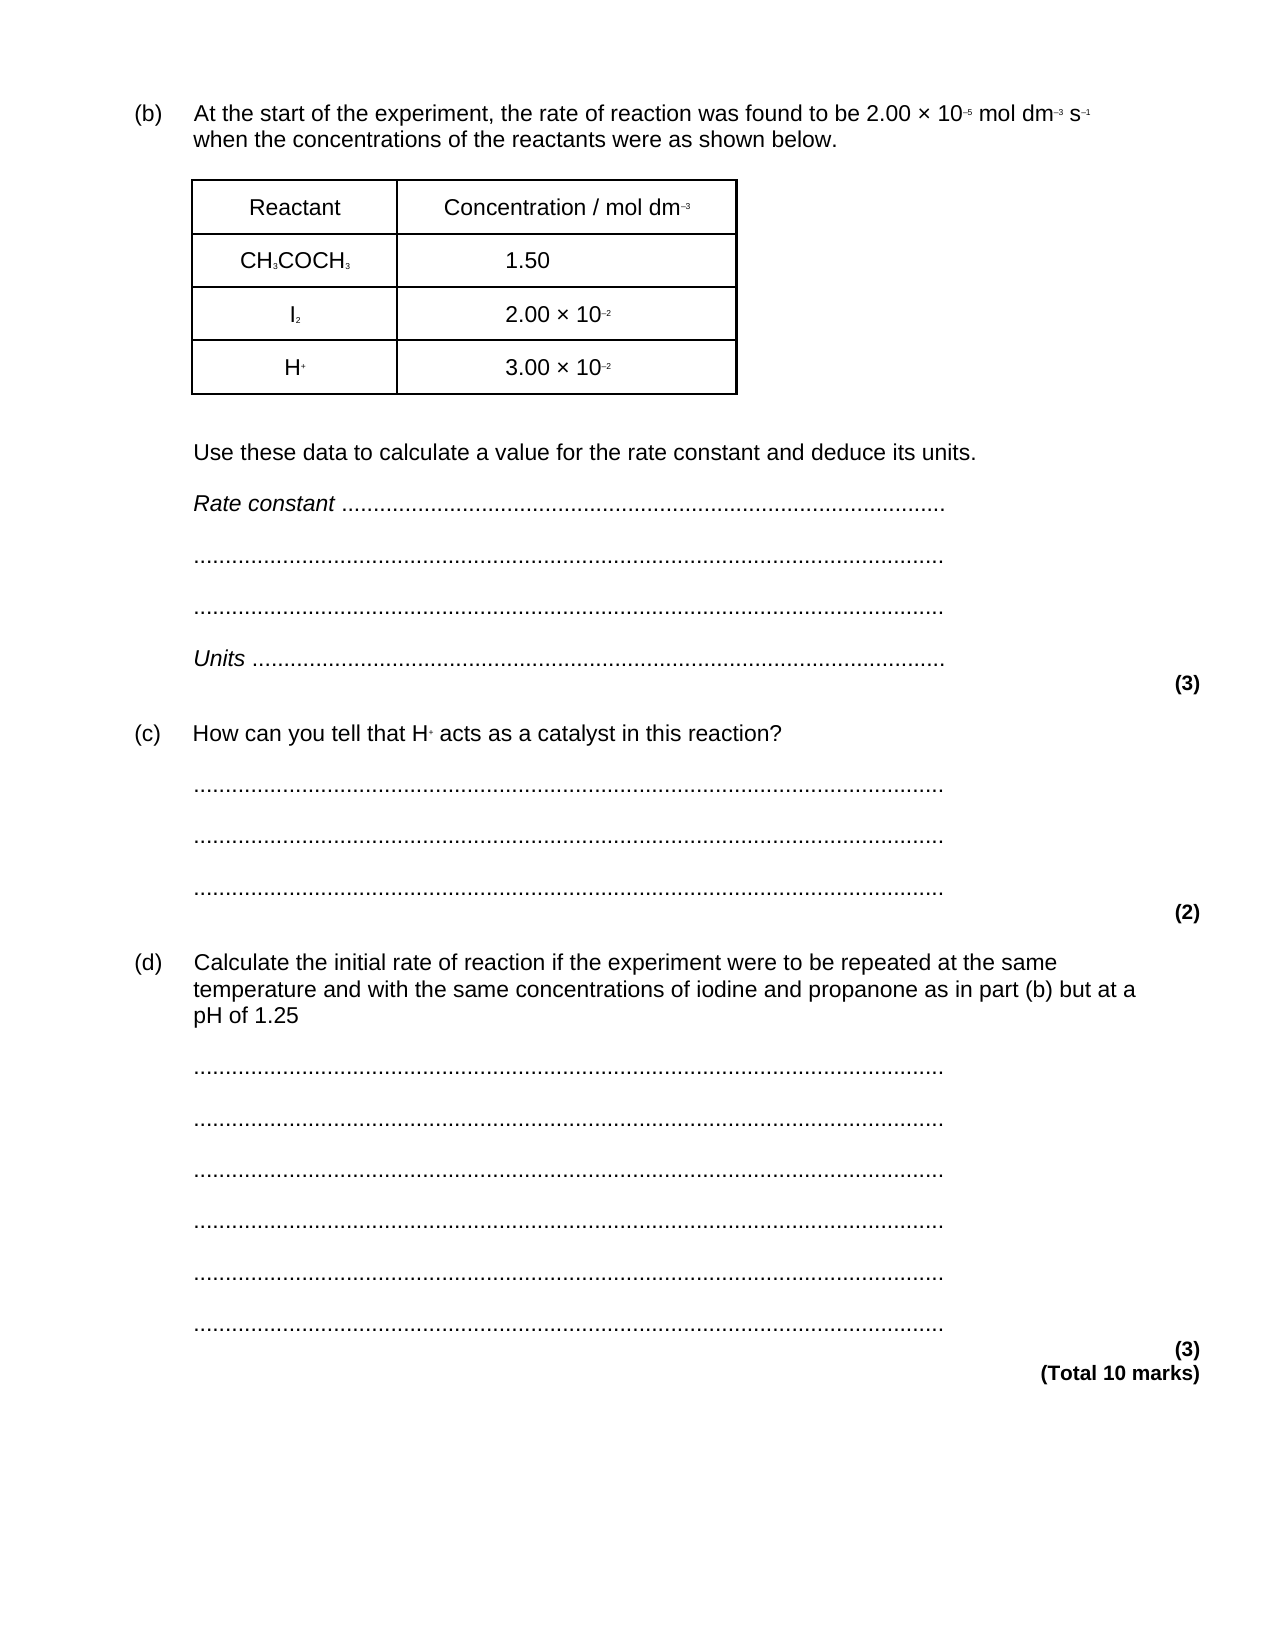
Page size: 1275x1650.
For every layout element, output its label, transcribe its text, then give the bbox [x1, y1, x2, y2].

table_cell H+ [193, 341, 396, 393]
text Units ............................................................................................................. [193, 644, 1141, 671]
text ...................................................................................................................... [193, 542, 1141, 568]
text ...................................................................................................................... [193, 1310, 1141, 1336]
text ...................................................................................................................... [193, 1104, 1141, 1131]
text ...................................................................................................................... [193, 1207, 1141, 1234]
text ...................................................................................................................... [193, 593, 1141, 619]
table_cell 2.00 × 10–2 [398, 288, 735, 339]
text (3) [75, 1336, 1200, 1360]
text Rate constant ............................................................................................... [193, 490, 1141, 517]
table_cell 1.50 [398, 235, 735, 286]
text ...................................................................................................................... [193, 771, 1141, 797]
text Use these data to calculate a value for the rate constant and deduce its units. [193, 439, 1141, 465]
text (b) At the start of the experiment, the rate of reaction was found to be 2.00 × 10–5 mol dm–3 s–1 when the concentrations of the reactants were as shown below. [134, 100, 1141, 153]
text (d) Calculate the initial rate of reaction if the experiment were to be repeated at the same temperature and with the same concentrations of iodine and propanone as in part (b) but at a pH of 1.25 [134, 949, 1141, 1028]
text ...................................................................................................................... [193, 874, 1141, 900]
text (2) [75, 900, 1200, 924]
text (Total 10 marks) [75, 1360, 1200, 1384]
text (c) How can you tell that H+ acts as a catalyst in this reaction? [134, 720, 1141, 746]
table_cell CH3COCH3 [193, 235, 396, 286]
text ...................................................................................................................... [193, 1053, 1141, 1079]
text (3) [75, 671, 1200, 695]
table_header Reactant [193, 181, 396, 232]
text ...................................................................................................................... [193, 822, 1141, 849]
table_cell 3.00 × 10–2 [398, 341, 735, 393]
text ...................................................................................................................... [193, 1259, 1141, 1285]
table_cell I2 [193, 288, 396, 339]
table_header Concentration / mol dm–3 [398, 181, 735, 232]
text ...................................................................................................................... [193, 1156, 1141, 1182]
